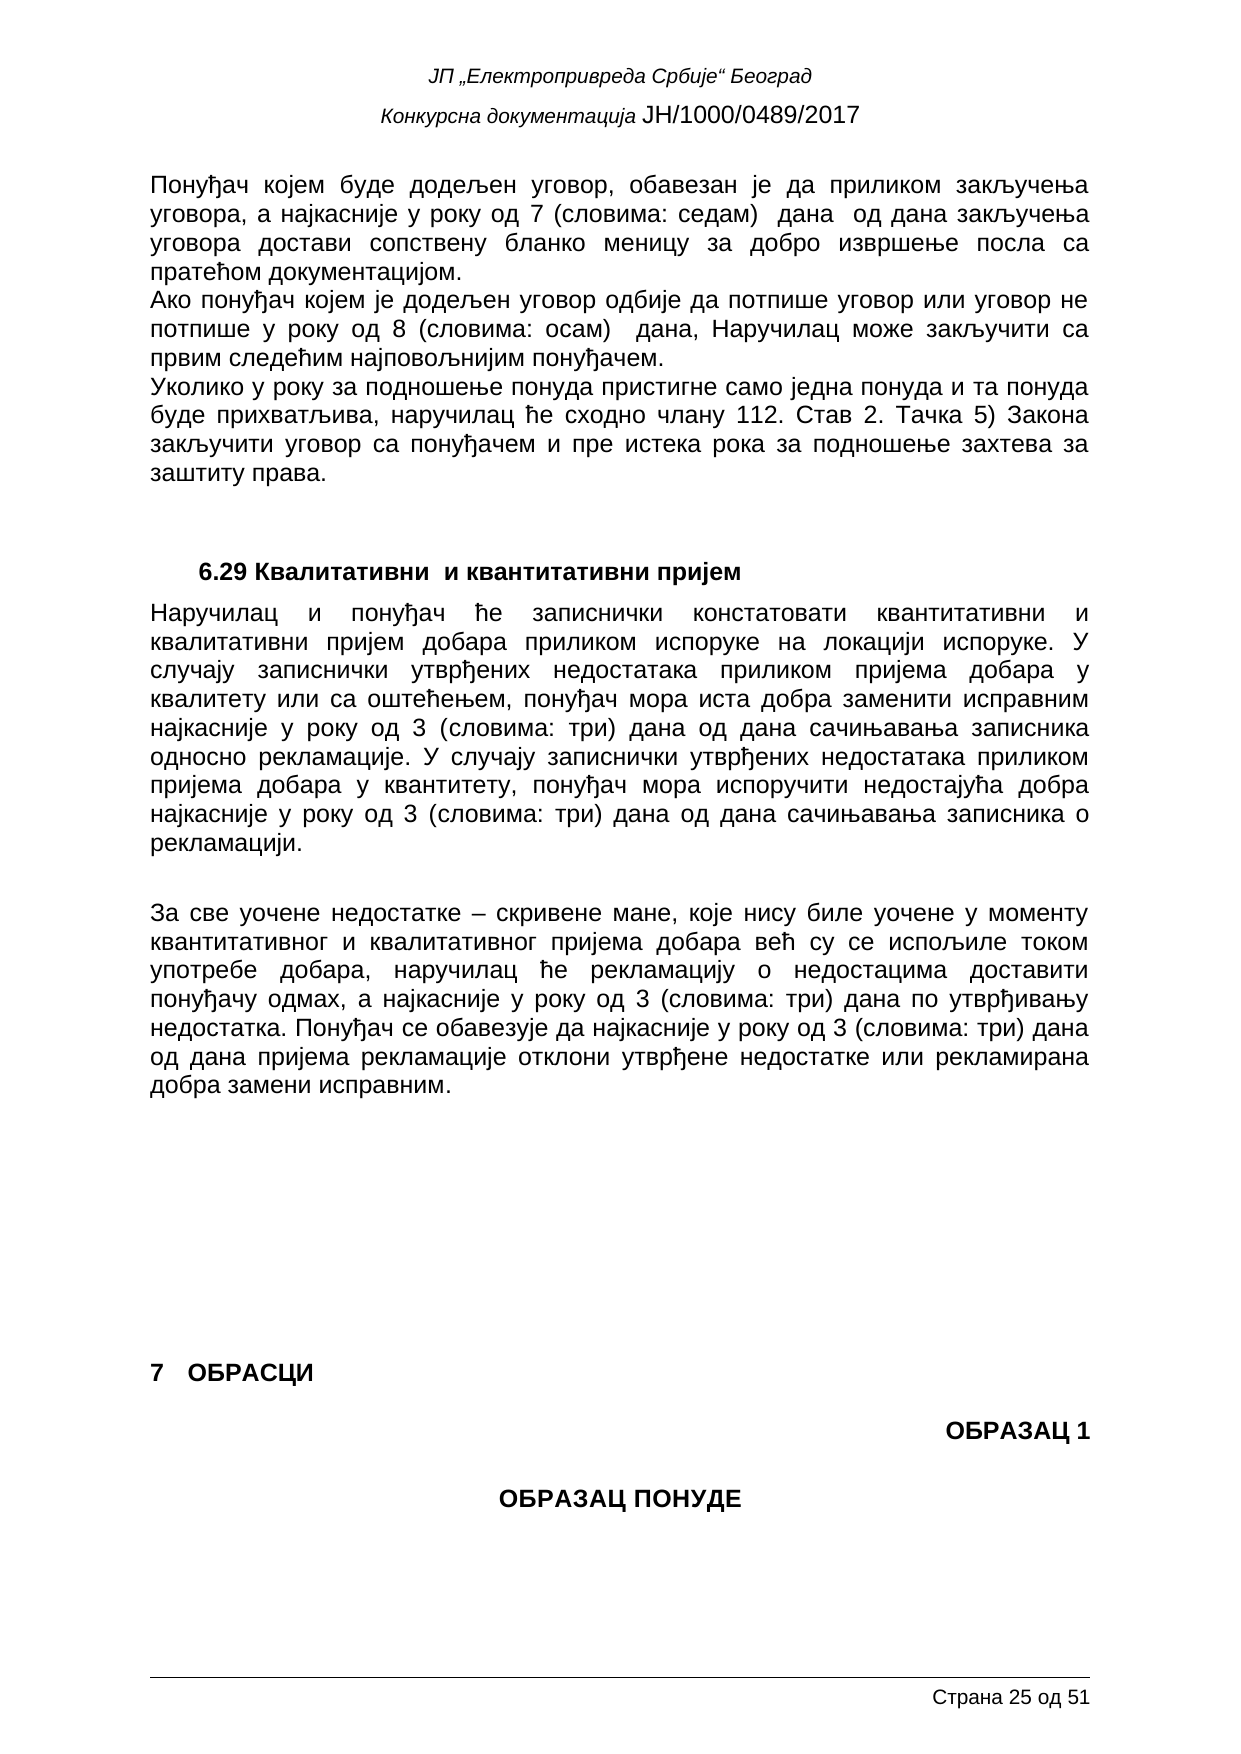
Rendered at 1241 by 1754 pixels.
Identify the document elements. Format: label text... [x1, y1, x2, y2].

text За све уочене недостатке – скривене мане, које нису биле уочене у моменту квантитативног и квалитативног пријема добара већ су се испољиле током употребе добара, наручилац ће рекламацију о недостацима доставити понуђачу одмах, а најкасније у року од 3 (словима: три) дана по утврђивању недостатка. Понуђач се обавезује да најкасније у року од 3 (словима: три) дана од дана пријема рекламације отклони утврђене недостатке или рекламирана добра замени исправним. [150, 898, 1090, 1099]
text Наручилац и понуђач ће записнички констатовати квантитативни и квалитативни пријем добара приликом испоруке на локацији испоруке. У случају записнички утврђених недостатака приликом пријема добара у квалитету или са оштећењем, понуђач мора иста добра заменити исправним најкасније у року од 3 (словима: три) дана од дана сачињавања записника односно рекламације. У случају записнички утврђених недостатака приликом пријема добара у квантитету, понуђач мора испоручити недостајућа добра најкасније у року од 3 (словима: три) дана од дана сачињавања записника о рекламацији. [150, 598, 1090, 856]
text ОБРАЗАЦ 1 [150, 1416, 1090, 1445]
subtitle 6.29 Квалитативни и квантитативни пријем [150, 556, 1090, 585]
text Понуђач којем буде додељен уговор, обавезан је да приликом закључења уговора, а најкасније у року од 7 (словима: седам) дана од дана закључења уговора достави сопствену бланко меницу за добро извршење посла са пратећом документацијом. [150, 170, 1090, 285]
text ОБРАЗАЦ ПОНУДЕ [150, 1483, 1090, 1512]
text Уколико у року за подношење понуда пристигне само једна понуда и та понуда буде прихватљива, наручилац ће сходно члану 112. Став 2. Тачка 5) Закона закључити уговор са понуђачем и пре истека рока за подношење захтева за заштиту права. [150, 371, 1090, 486]
text Ако понуђач којем је додељен уговор одбије да потпише уговор или уговор не потпише у року од 8 (словима: осам) дана, Наручилац може закључити са првим следећим најповољнијим понуђачем. [150, 285, 1090, 371]
list ОБРАСЦИ [150, 1358, 1090, 1387]
